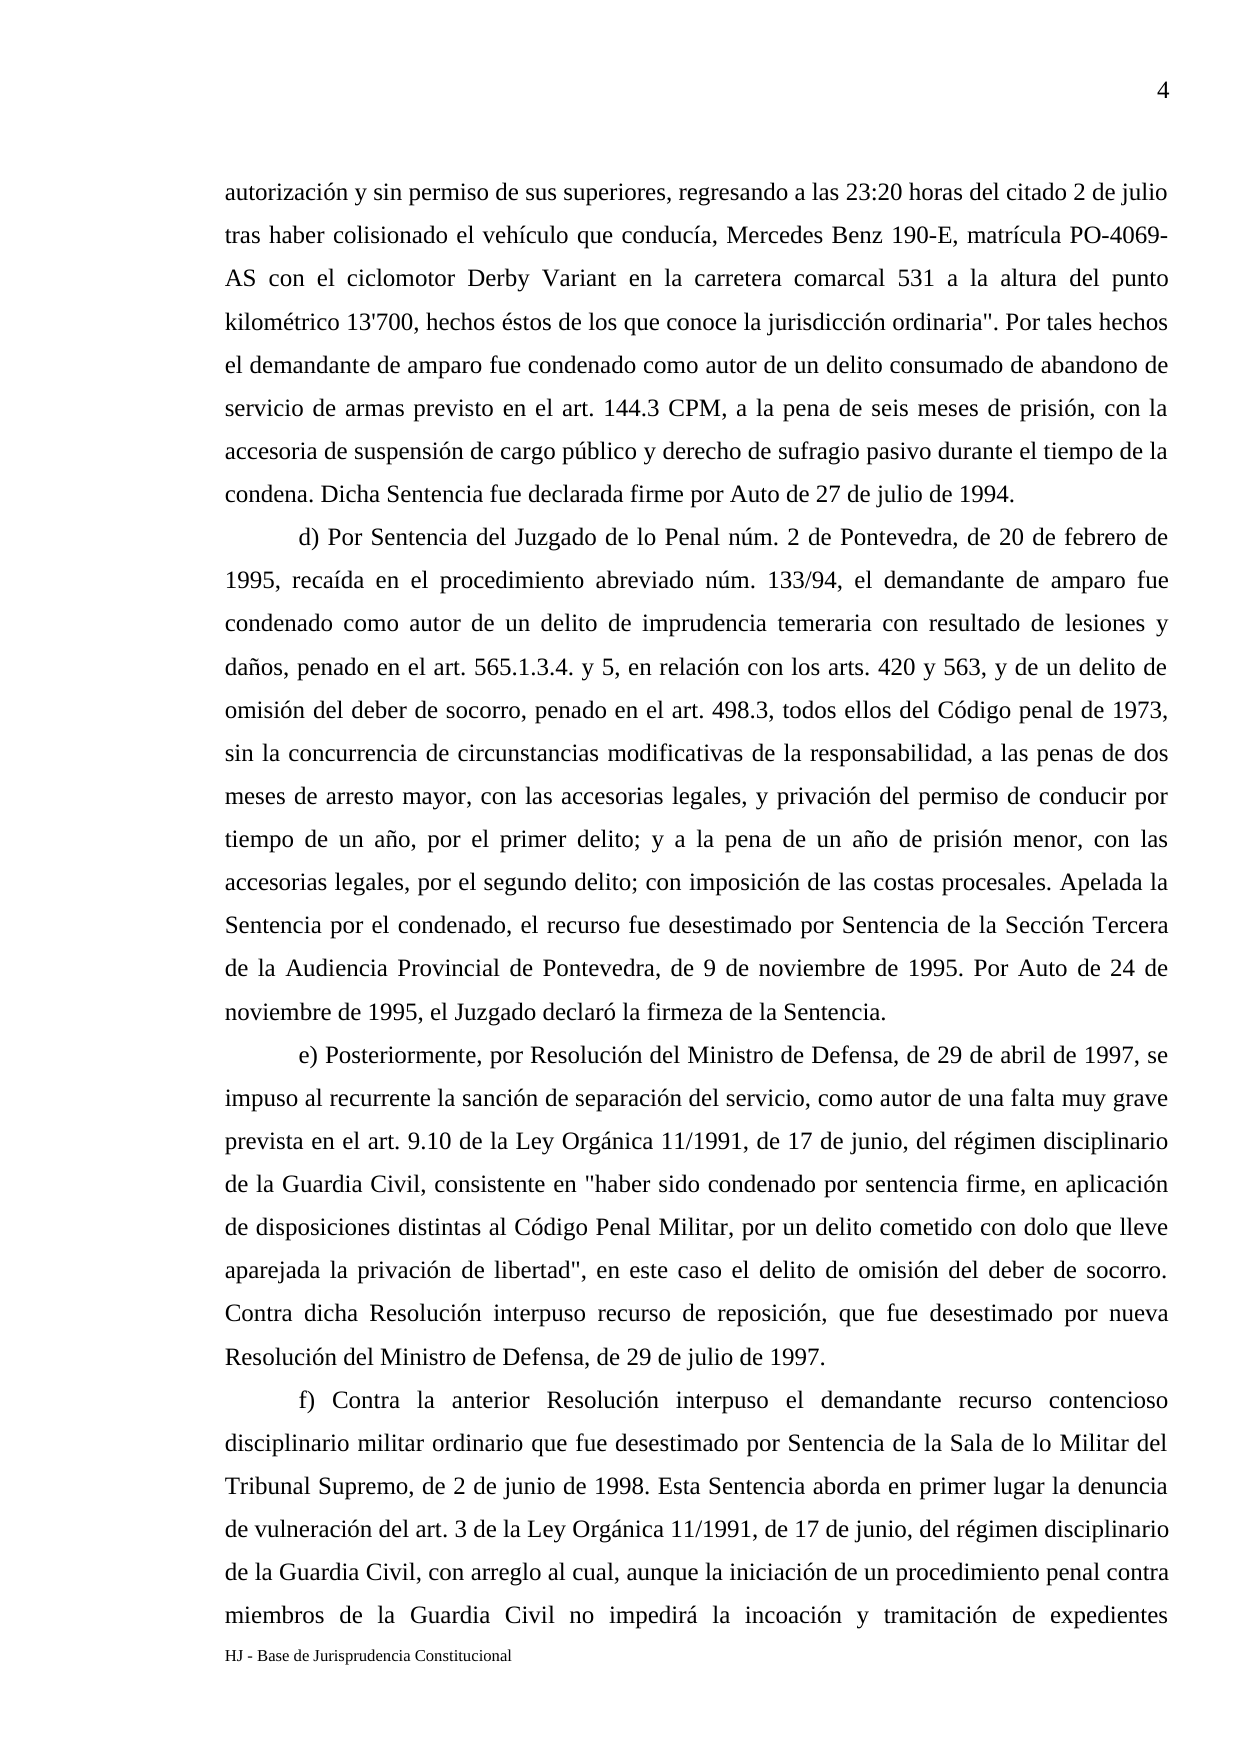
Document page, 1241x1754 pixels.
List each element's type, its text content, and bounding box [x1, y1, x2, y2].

text e) Posteriormente, por Resolución del Ministro de Defensa, de 29 de abril de 1997, se impuso al recurrente la sanción de separación del servicio, como autor de una falta muy grave prevista en el art. 9.10 de la Ley Orgánica 11/1991, de 17 de junio, del régimen disciplinario de la Guardia Civil, consistente en "haber sido condenado por sentencia firme, en aplicación de disposiciones distintas al Código Penal Militar, por un delito cometido con dolo que lleve aparejada la privación de libertad", en este caso el delito de omisión del deber de socorro. Contra dicha Resolución interpuso recurso de reposición, que fue desestimado por nueva Resolución del Ministro de Defensa, de 29 de julio de 1997. [224, 1040, 1169, 1370]
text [224, 177, 1169, 508]
text d) Por Sentencia del Juzgado de lo Penal núm. 2 de Pontevedra, de 20 de febrero de 1995, recaída en el procedimiento abreviado núm. 133/94, el demandante de amparo fue condenado como autor de un delito de imprudencia temeraria con resultado de lesiones y daños, penado en el art. 565.1.3.4. y 5, en relación con los arts. 420 y 563, y de un delito de omisión del deber de socorro, penado en el art. 498.3, todos ellos del Código penal de 1973, sin la concurrencia de circunstancias modificativas de la responsabilidad, a las penas de dos meses de arresto mayor, con las accesorias legales, y privación del permiso de conducir por tiempo de un año, por el primer delito; y a la pena de un año de prisión menor, con las accesorias legales, por el segundo delito; con imposición de las costas procesales. Apelada la Sentencia por el condenado, el recurso fue desestimado por Sentencia de la Sección Tercera de la Audiencia Provincial de Pontevedra, de 9 de noviembre de 1995. Por Auto de 24 de noviembre de 1995, el Juzgado declaró la firmeza de la Sentencia. [224, 522, 1169, 1025]
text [224, 1385, 1169, 1629]
